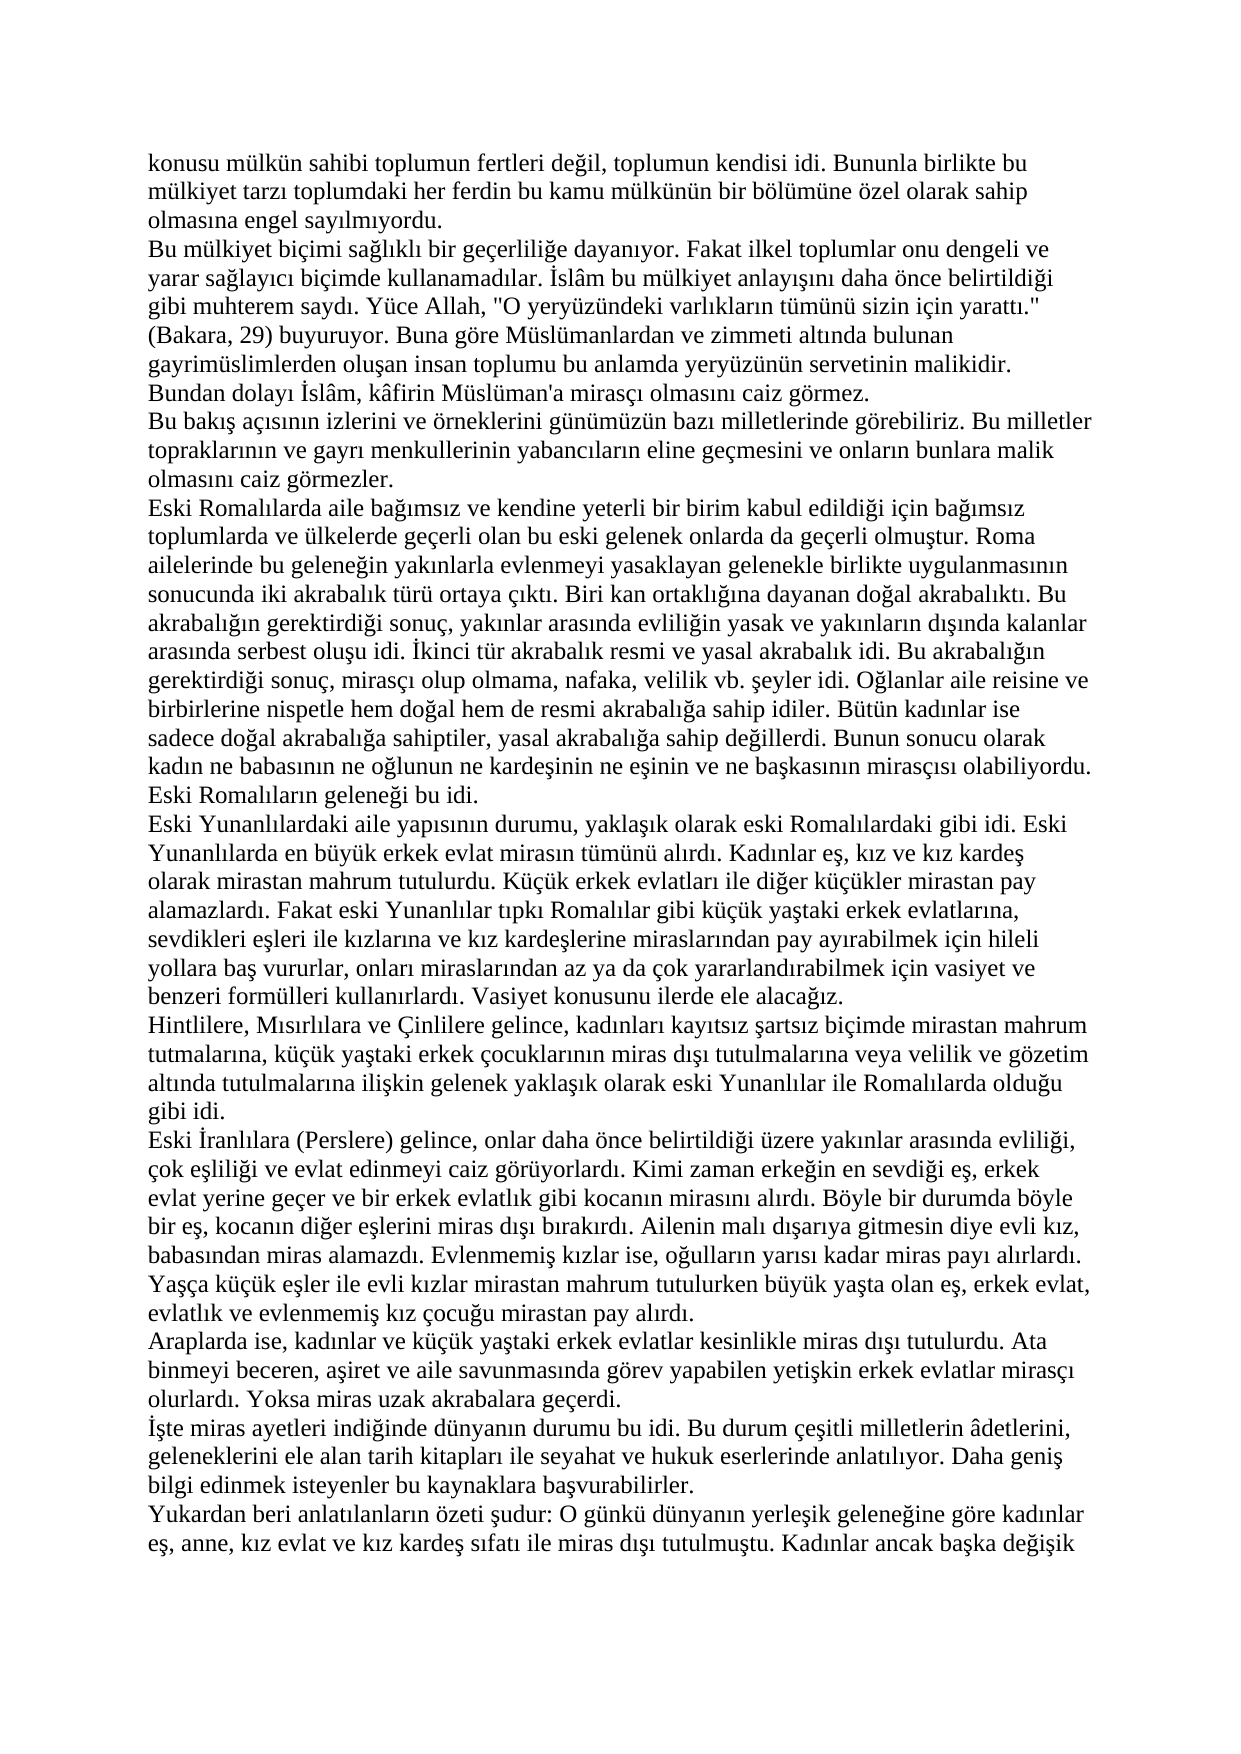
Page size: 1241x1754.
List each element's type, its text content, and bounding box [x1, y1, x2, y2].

text Eski İranlılara (Perslere) gelince, onlar daha önce belirtildiği üzere yakınlar arasında evliliği, çok eşliliği ve evlat edinmeyi caiz görüyorlardı. Kimi zaman erkeğin en sevdiği eş, erkek evlat yerine geçer ve bir erkek evlatlık gibi kocanın mirasını alırdı. Böyle bir durumda böyle bir eş, kocanın diğer eşlerini miras dışı bırakırdı. Ailenin malı dışarıya gitmesin diye evli kız, babasından miras alamazdı. Evlenmemiş kızlar ise, oğulların yarısı kadar miras payı alırlardı. Yaşça küçük eşler ile evli kızlar mirastan mahrum tutulurken büyük yaşta olan eş, erkek evlat, evlatlık ve evlenmemiş kız çocuğu mirastan pay alırdı. [148, 1125, 1093, 1326]
text Eski Yunanlılardaki aile yapısının durumu, yaklaşık olarak eski Romalılardaki gibi idi. Eski Yunanlılarda en büyük erkek evlat mirasın tümünü alırdı. Kadınlar eş, kız ve kız kardeş olarak mirastan mahrum tutulurdu. Küçük erkek evlatları ile diğer küçükler mirastan pay alamazlardı. Fakat eski Yunanlılar tıpkı Romalılar gibi küçük yaştaki erkek evlatlarına, sevdikleri eşleri ile kızlarına ve kız kardeşlerine miraslarından pay ayırabilmek için hileli yollara baş vururlar, onları miraslarından az ya da çok yararlandırabilmek için vasiyet ve benzeri formülleri kullanırlardı. Vasiyet konusunu ilerde ele alacağız. [148, 809, 1093, 1010]
text Hintlilere, Mısırlılara ve Çinlilere gelince, kadınları kayıtsız şartsız biçimde mirastan mahrum tutmalarına, küçük yaştaki erkek çocuklarının miras dışı tutulmalarına veya velilik ve gözetim altında tutulmalarına ilişkin gelenek yaklaşık olarak eski Yunanlılar ile Romalılarda olduğu gibi idi. [148, 1010, 1093, 1125]
text İşte miras ayetleri indiğinde dünyanın durumu bu idi. Bu durum çeşitli milletlerin âdetlerini, geleneklerini ele alan tarih kitapları ile seyahat ve hukuk eserlerinde anlatılıyor. Daha geniş bilgi edinmek isteyenler bu kaynaklara başvurabilirler. [148, 1413, 1093, 1499]
text Eski Romalılarda aile bağımsız ve kendine yeterli bir birim kabul edildiği için bağımsız toplumlarda ve ülkelerde geçerli olan bu eski gelenek onlarda da geçerli olmuştur. Roma ailelerinde bu geleneğin yakınlarla evlenmeyi yasaklayan gelenekle birlikte uygulanmasının sonucunda iki akrabalık türü ortaya çıktı. Biri kan ortaklığına dayanan doğal akrabalıktı. Bu akrabalığın gerektirdiği sonuç, yakınlar arasında evliliğin yasak ve yakınların dışında kalanlar arasında serbest oluşu idi. İkinci tür akrabalık resmi ve yasal akrabalık idi. Bu akrabalığın gerektirdiği sonuç, mirasçı olup olmama, nafaka, velilik vb. şeyler idi. Oğlanlar aile reisine ve birbirlerine nispetle hem doğal hem de resmi akrabalığa sahip idiler. Bütün kadınlar ise sadece doğal akrabalığa sahiptiler, yasal akrabalığa sahip değillerdi. Bunun sonucu olarak kadın ne babasının ne oğlunun ne kardeşinin ne eşinin ve ne başkasının mirasçısı olabiliyordu. Eski Romalıların geleneği bu idi. [148, 493, 1093, 809]
text Bu mülkiyet biçimi sağlıklı bir geçerliliğe dayanıyor. Fakat ilkel toplumlar onu dengeli ve yarar sağlayıcı biçimde kullanamadılar. İslâm bu mülkiyet anlayışını daha önce belirtildiği gibi muhterem saydı. Yüce Allah, "O yeryüzündeki varlıkların tümünü sizin için yarattı." (Bakara, 29) buyuruyor. Buna göre Müslümanlardan ve zimmeti altında bulunan gayrimüslimlerden oluşan insan toplumu bu anlamda yeryüzünün servetinin malikidir. Bundan dolayı İslâm, kâfirin Müslüman'a mirasçı olmasını caiz görmez. [148, 234, 1093, 406]
text Bu bakış açısının izlerini ve örneklerini günümüzün bazı milletlerinde görebiliriz. Bu milletler topraklarının ve gayrı menkullerinin yabancıların eline geçmesini ve onların bunlara malik olmasını caiz görmezler. [148, 406, 1093, 493]
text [148, 148, 1093, 234]
text Araplarda ise, kadınlar ve küçük yaştaki erkek evlatlar kesinlikle miras dışı tutulurdu. Ata binmeyi beceren, aşiret ve aile savunmasında görev yapabilen yetişkin erkek evlatlar mirasçı olurlardı. Yoksa miras uzak akrabalara geçerdi. [148, 1326, 1093, 1413]
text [148, 1499, 1093, 1556]
